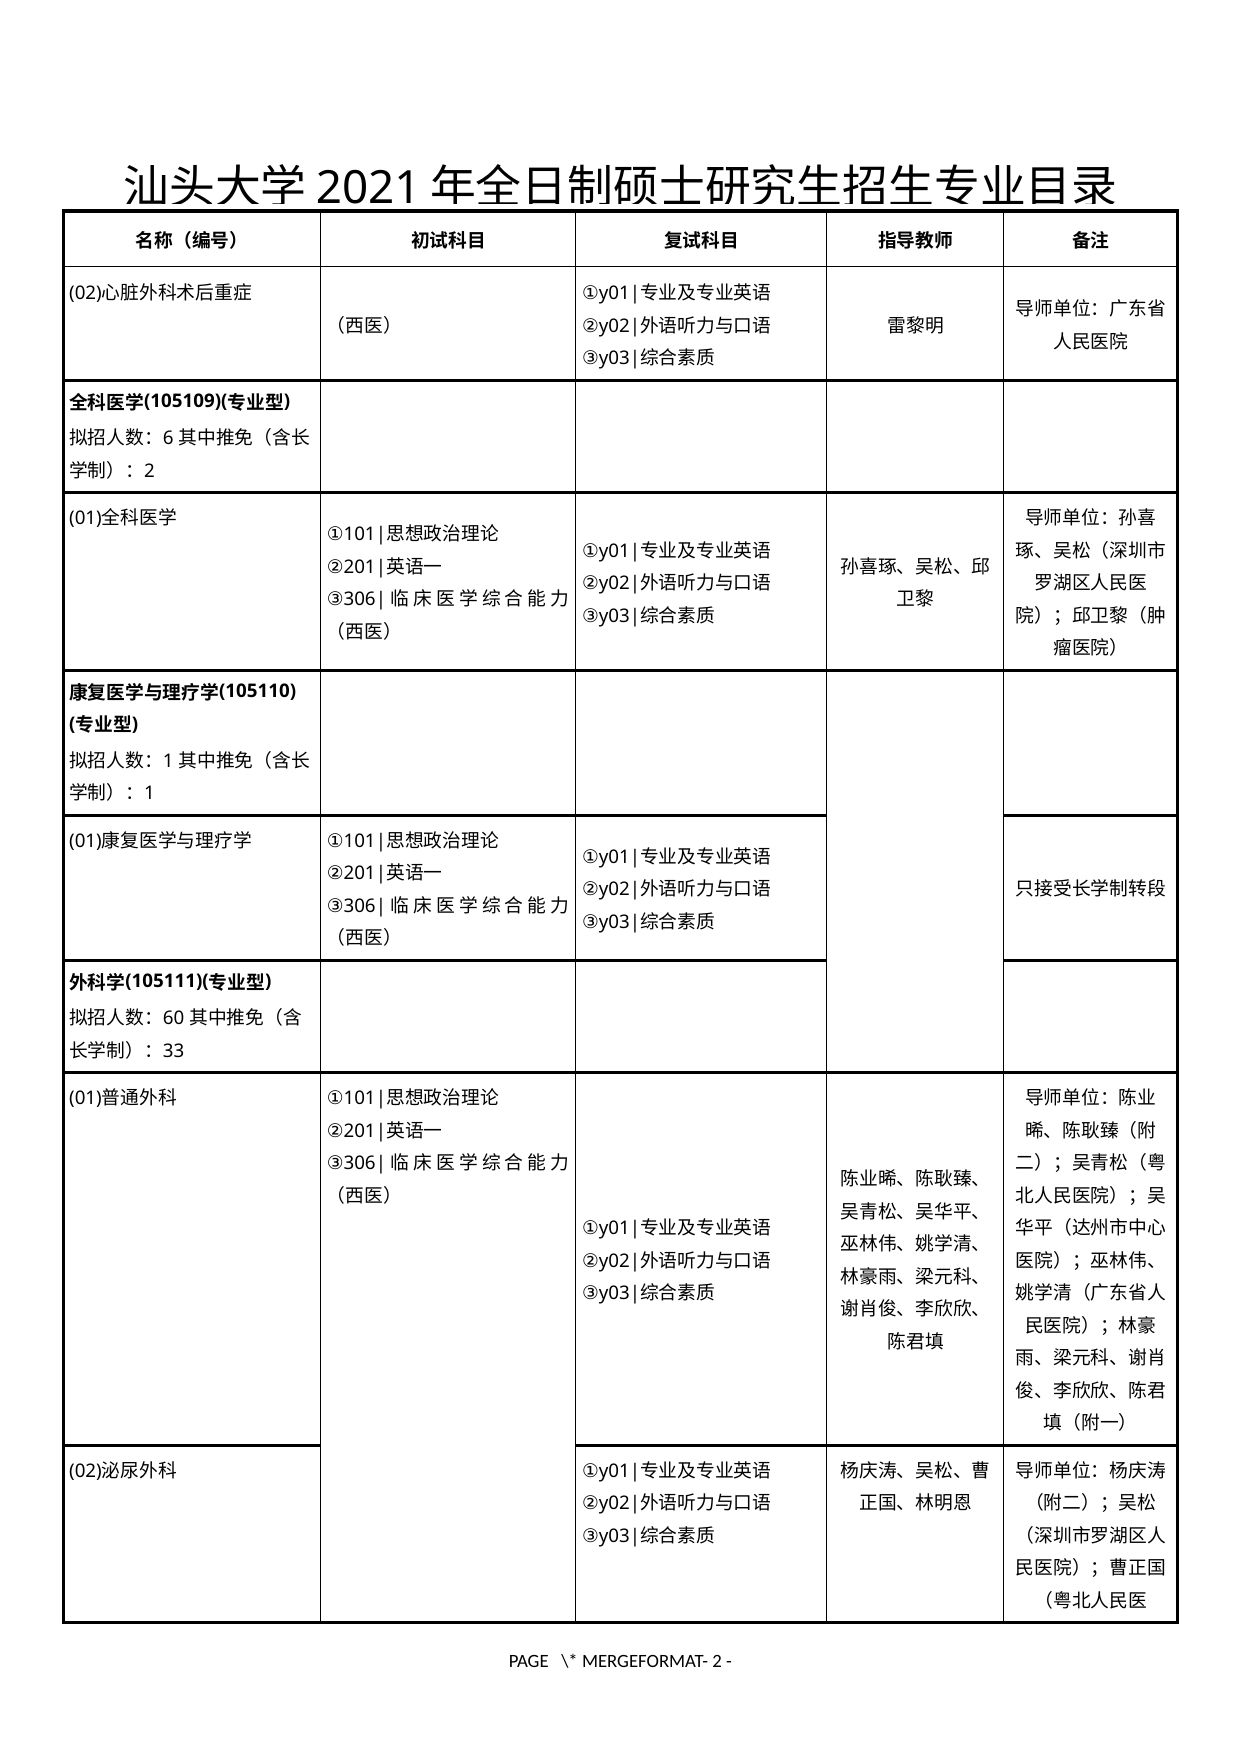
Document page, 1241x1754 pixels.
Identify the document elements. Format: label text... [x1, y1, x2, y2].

table_cell 康复医学与理疗学(105110)(专业型) 拟招人数：1 其中推免（含长学制）：1 [65, 672, 320, 813]
table_cell [576, 962, 826, 1071]
table_cell ①y01|专业及专业英语 ②y02|外语听力与口语 ③y03|综合素质 [576, 1074, 826, 1443]
table_cell (01)康复医学与理疗学 [65, 817, 320, 958]
table_cell 名称（编号） [65, 213, 320, 266]
table_cell ①101|思想政治理论 ②201|英语一 ③306|临床医学综合能力（西医） [321, 1074, 575, 1621]
table_cell ①y01|专业及专业英语 ②y02|外语听力与口语 ③y03|综合素质 [576, 1447, 826, 1621]
table_cell 导师单位：陈业晞、陈耿臻（附二）；吴青松（粤北人民医院）；吴华平（达州市中心医院）；巫林伟、姚学清（广东省人民医院）；林豪雨、梁元科、谢肖俊、李欣欣、陈君填（附一） [1004, 1074, 1176, 1443]
table_cell (02)泌尿外科 [65, 1447, 320, 1621]
table_cell [576, 382, 826, 491]
table_cell 全科医学(105109)(专业型) 拟招人数：6 其中推免（含长学制）：2 [65, 382, 320, 491]
table_cell 杨庆涛、吴松、曹正国、林明恩 [827, 1447, 1003, 1621]
table_cell ①y01|专业及专业英语 ②y02|外语听力与口语 ③y03|综合素质 [576, 494, 826, 668]
table_cell 初试科目 [321, 213, 575, 266]
table_cell [576, 672, 826, 813]
table_cell [321, 962, 575, 1071]
table_cell ①101|思想政治理论 ②201|英语一 ③306|临床医学综合能力（西医） [321, 817, 575, 958]
table_cell (02)心脏外科术后重症 [65, 267, 320, 378]
table_cell [827, 382, 1003, 491]
table_header 汕头大学2021年全日制硕士研究生招生专业目录 [63, 130, 1177, 209]
table_cell ①y01|专业及专业英语 ②y02|外语听力与口语 ③y03|综合素质 [576, 267, 826, 378]
table_cell (01)普通外科 [65, 1074, 320, 1443]
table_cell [1004, 1447, 1176, 1621]
table_cell 陈业晞、陈耿臻、吴青松、吴华平、巫林伟、姚学清、林豪雨、梁元科、谢肖俊、李欣欣、陈君填 [827, 1074, 1003, 1443]
table_cell [321, 382, 575, 491]
table_cell 只接受长学制转段 [1004, 817, 1176, 958]
table_cell 导师单位：孙喜琢、吴松（深圳市罗湖区人民医院）；邱卫黎（肿瘤医院） [1004, 494, 1176, 668]
table_cell 外科学(105111)(专业型) 拟招人数：60 其中推免（含长学制）：33 [65, 962, 320, 1071]
table_cell 导师单位：广东省人民医院 [1004, 267, 1176, 378]
table_cell 备注 [1004, 213, 1176, 266]
table_cell [321, 672, 575, 813]
table_cell [827, 672, 1003, 1071]
table_cell ①101|思想政治理论 ②201|英语一 ③306|临床医学综合能力（西医） [321, 267, 575, 378]
table_cell 指导教师 [827, 213, 1003, 266]
table_cell [1004, 672, 1176, 813]
table_cell 复试科目 [576, 213, 826, 266]
table_cell 孙喜琢、吴松、邱卫黎 [827, 494, 1003, 668]
table_cell ①y01|专业及专业英语 ②y02|外语听力与口语 ③y03|综合素质 [576, 817, 826, 958]
table_cell ①101|思想政治理论 ②201|英语一 ③306|临床医学综合能力（西医） [321, 494, 575, 668]
table_cell [1004, 962, 1176, 1071]
table_cell [1004, 382, 1176, 491]
table_cell 雷黎明 [827, 267, 1003, 378]
table_cell (01)全科医学 [65, 494, 320, 668]
